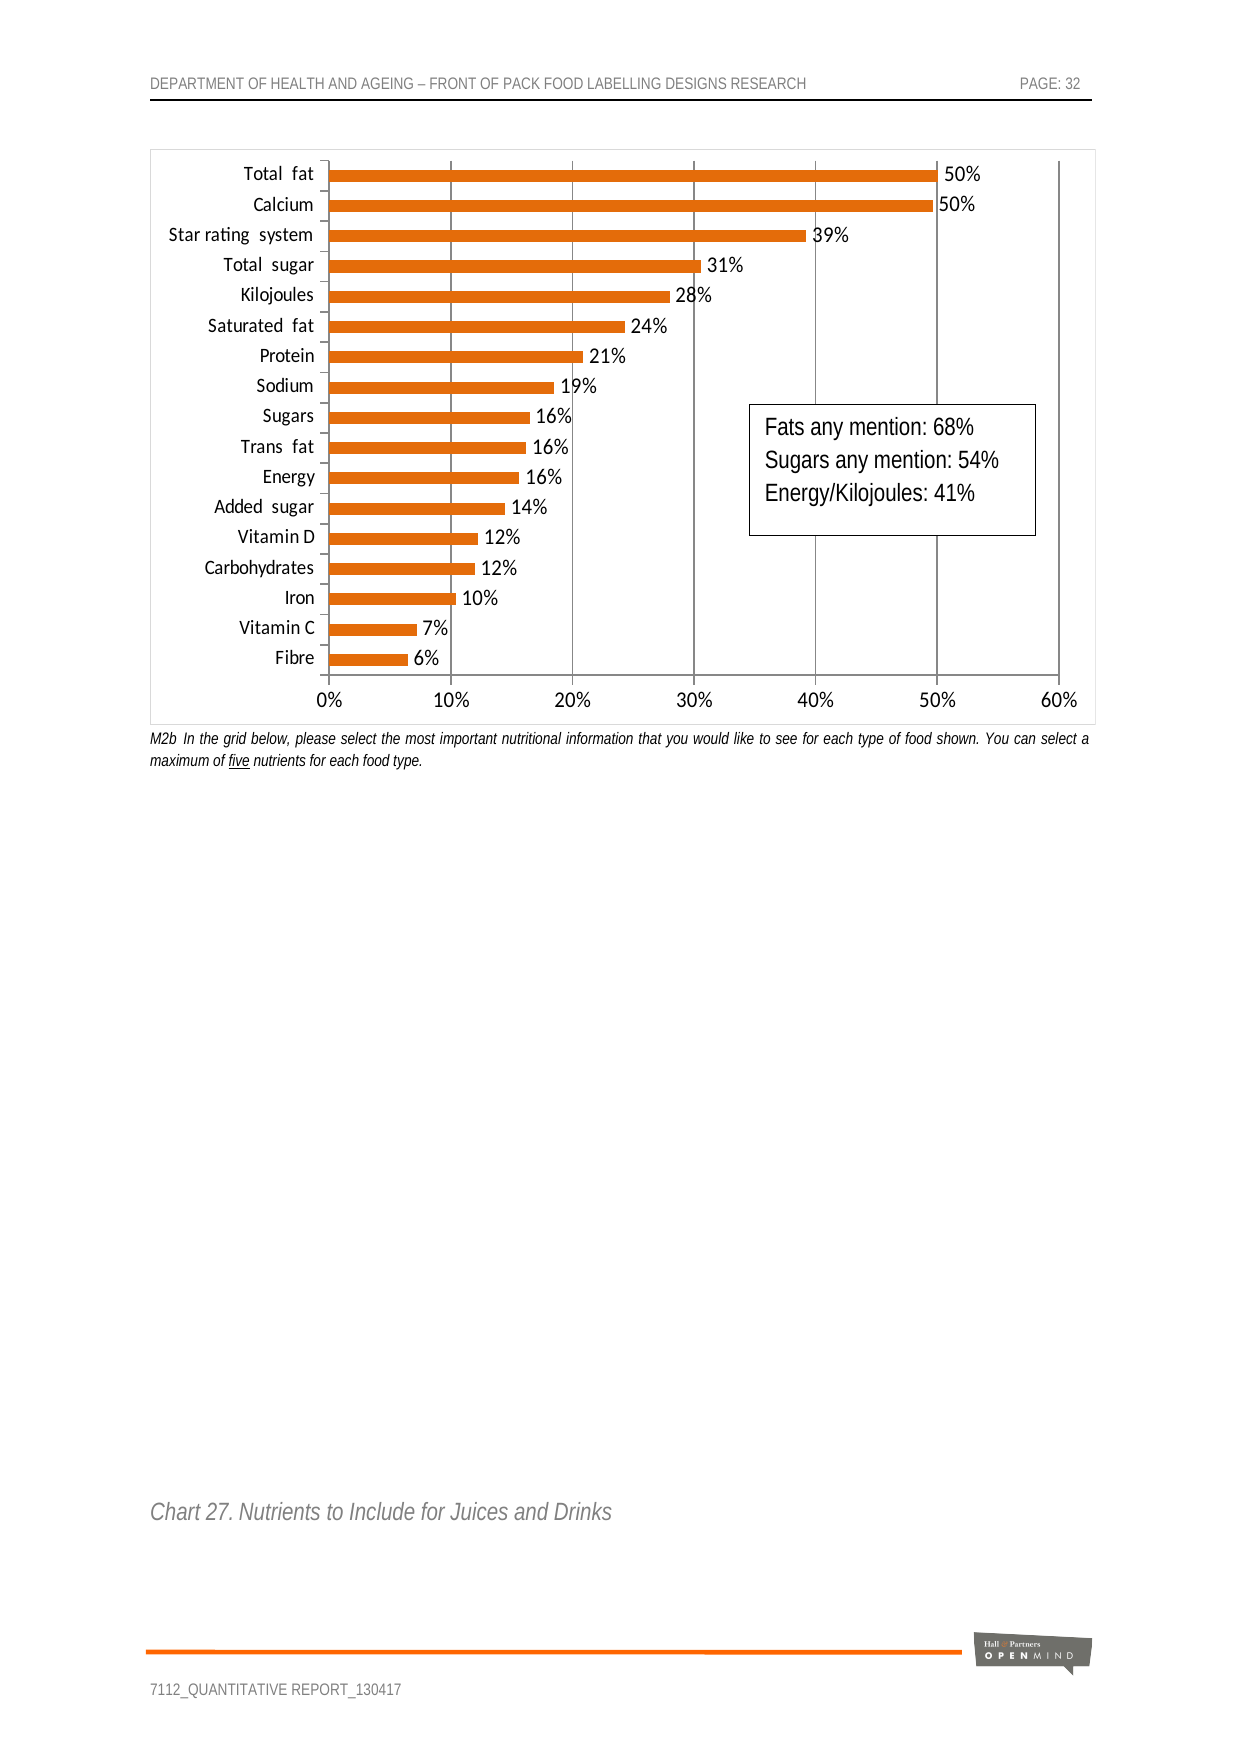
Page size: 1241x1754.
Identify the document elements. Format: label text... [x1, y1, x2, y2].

picture [973, 1632, 1093, 1676]
text Nutrients to Include for Juices and Drinks [150, 1497, 1092, 1526]
text M2b In the grid below, please select the most important nutritional information that you would like to see for each type of food shown. You can select a maximum of five nutrients for each food type. [150, 729, 1092, 770]
